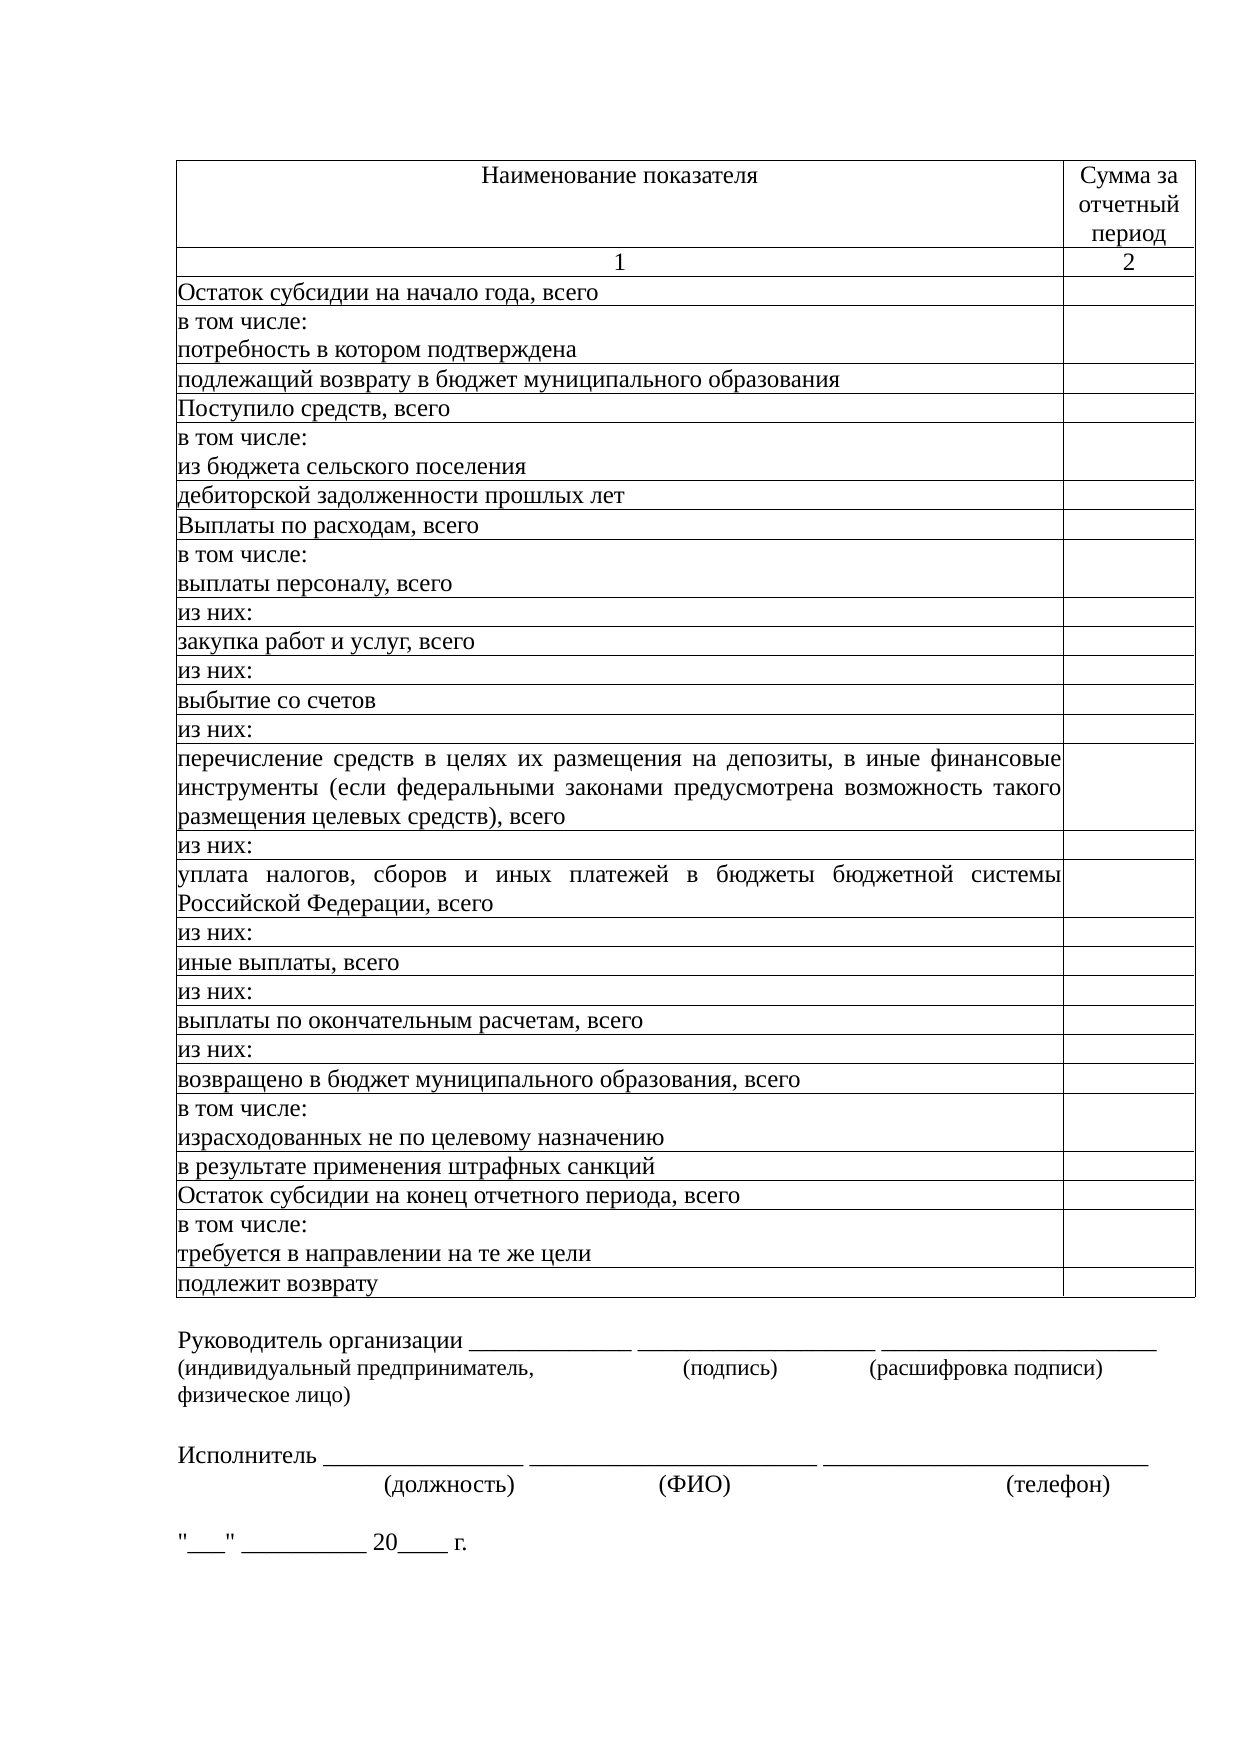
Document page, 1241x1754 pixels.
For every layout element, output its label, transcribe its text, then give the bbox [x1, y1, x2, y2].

table_cell в результате применения штрафных санкций [177, 1152, 1063, 1180]
table_cell [1064, 276, 1195, 305]
table_cell выбытие со счетов [177, 685, 1063, 713]
table_header Сумма за отчетный период [1064, 161, 1195, 247]
table_cell возвращено в бюджет муниципального образования, всего [177, 1064, 1063, 1092]
table_cell [1064, 1093, 1195, 1151]
table_cell выплаты по окончательным расчетам, всего [177, 1006, 1063, 1034]
table_cell [1064, 480, 1195, 509]
text "___" __________ 20____ г. [177, 1527, 1167, 1556]
table_cell [1064, 714, 1195, 743]
table_cell перечисление средств в целях их размещения на депозиты, в иные финансовые инструменты (если федеральными законами предусмотрена возможность такого размещения целевых средств), всего [177, 744, 1063, 829]
table_cell [1064, 1209, 1195, 1267]
table_cell [1064, 509, 1195, 538]
table_header Наименование показателя [177, 161, 1063, 247]
table_cell из них: [177, 1035, 1063, 1063]
table_cell из них: [177, 598, 1063, 626]
table_cell уплата налогов, сборов и иных платежей в бюджеты бюджетной системы Российской Федерации, всего [177, 860, 1063, 917]
table_cell в том числе: потребность в котором подтверждена [177, 306, 1063, 363]
table_cell [1064, 1005, 1195, 1034]
table_cell 1 [177, 248, 1063, 276]
table_cell [1064, 1267, 1195, 1296]
table_cell в том числе: израсходованных не по целевому назначению [177, 1094, 1063, 1151]
text (индивидуальный предприниматель, (подпись) (расшифровка подписи) [177, 1354, 1167, 1381]
table_cell в том числе: из бюджета сельского поселения [177, 423, 1063, 480]
text Исполнитель ________________ _______________________ __________________________ [177, 1441, 1167, 1469]
table_cell [1064, 946, 1195, 975]
table_cell Поступило средств, всего [177, 394, 1063, 422]
table_cell [1064, 363, 1195, 393]
table_cell [1064, 684, 1195, 713]
table_cell подлежит возврату [177, 1268, 1063, 1296]
table_cell в том числе: требуется в направлении на те же цели [177, 1210, 1063, 1267]
table_cell [1064, 1034, 1195, 1063]
text (должность) (ФИО) (телефон) [177, 1469, 1167, 1498]
table_cell 2 [1064, 247, 1195, 276]
text физическое лицо) [177, 1381, 1167, 1407]
table_cell [1064, 917, 1195, 946]
table_cell [1064, 393, 1195, 422]
table_cell [1064, 830, 1195, 859]
table_cell [1064, 1180, 1195, 1209]
table_cell [1064, 626, 1195, 655]
table_cell [1064, 305, 1195, 363]
table_cell Выплаты по расходам, всего [177, 510, 1063, 538]
table_cell из них: [177, 715, 1063, 743]
table_cell из них: [177, 918, 1063, 946]
table_cell [1064, 859, 1195, 917]
table_cell [1064, 596, 1195, 626]
text Руководитель организации _____________ ___________________ ______________________ [177, 1326, 1167, 1354]
table_cell [1064, 1151, 1195, 1180]
table_cell подлежащий возврату в бюджет муниципального образования [177, 364, 1063, 393]
table_cell [1064, 539, 1195, 596]
table_cell Остаток субсидии на конец отчетного периода, всего [177, 1181, 1063, 1209]
table_cell [1064, 975, 1195, 1005]
table_cell из них: [177, 831, 1063, 859]
table_cell иные выплаты, всего [177, 947, 1063, 975]
table_cell из них: [177, 976, 1063, 1005]
table_cell закупка работ и услуг, всего [177, 627, 1063, 655]
table_cell [1064, 1063, 1195, 1092]
table_cell [1064, 743, 1195, 829]
table_cell дебиторской задолженности прошлых лет [177, 481, 1063, 509]
table_cell в том числе: выплаты персоналу, всего [177, 540, 1063, 596]
table_cell Остаток субсидии на начало года, всего [177, 277, 1063, 305]
table_cell [1064, 422, 1195, 480]
table_cell [1064, 655, 1195, 684]
table_cell из них: [177, 656, 1063, 684]
